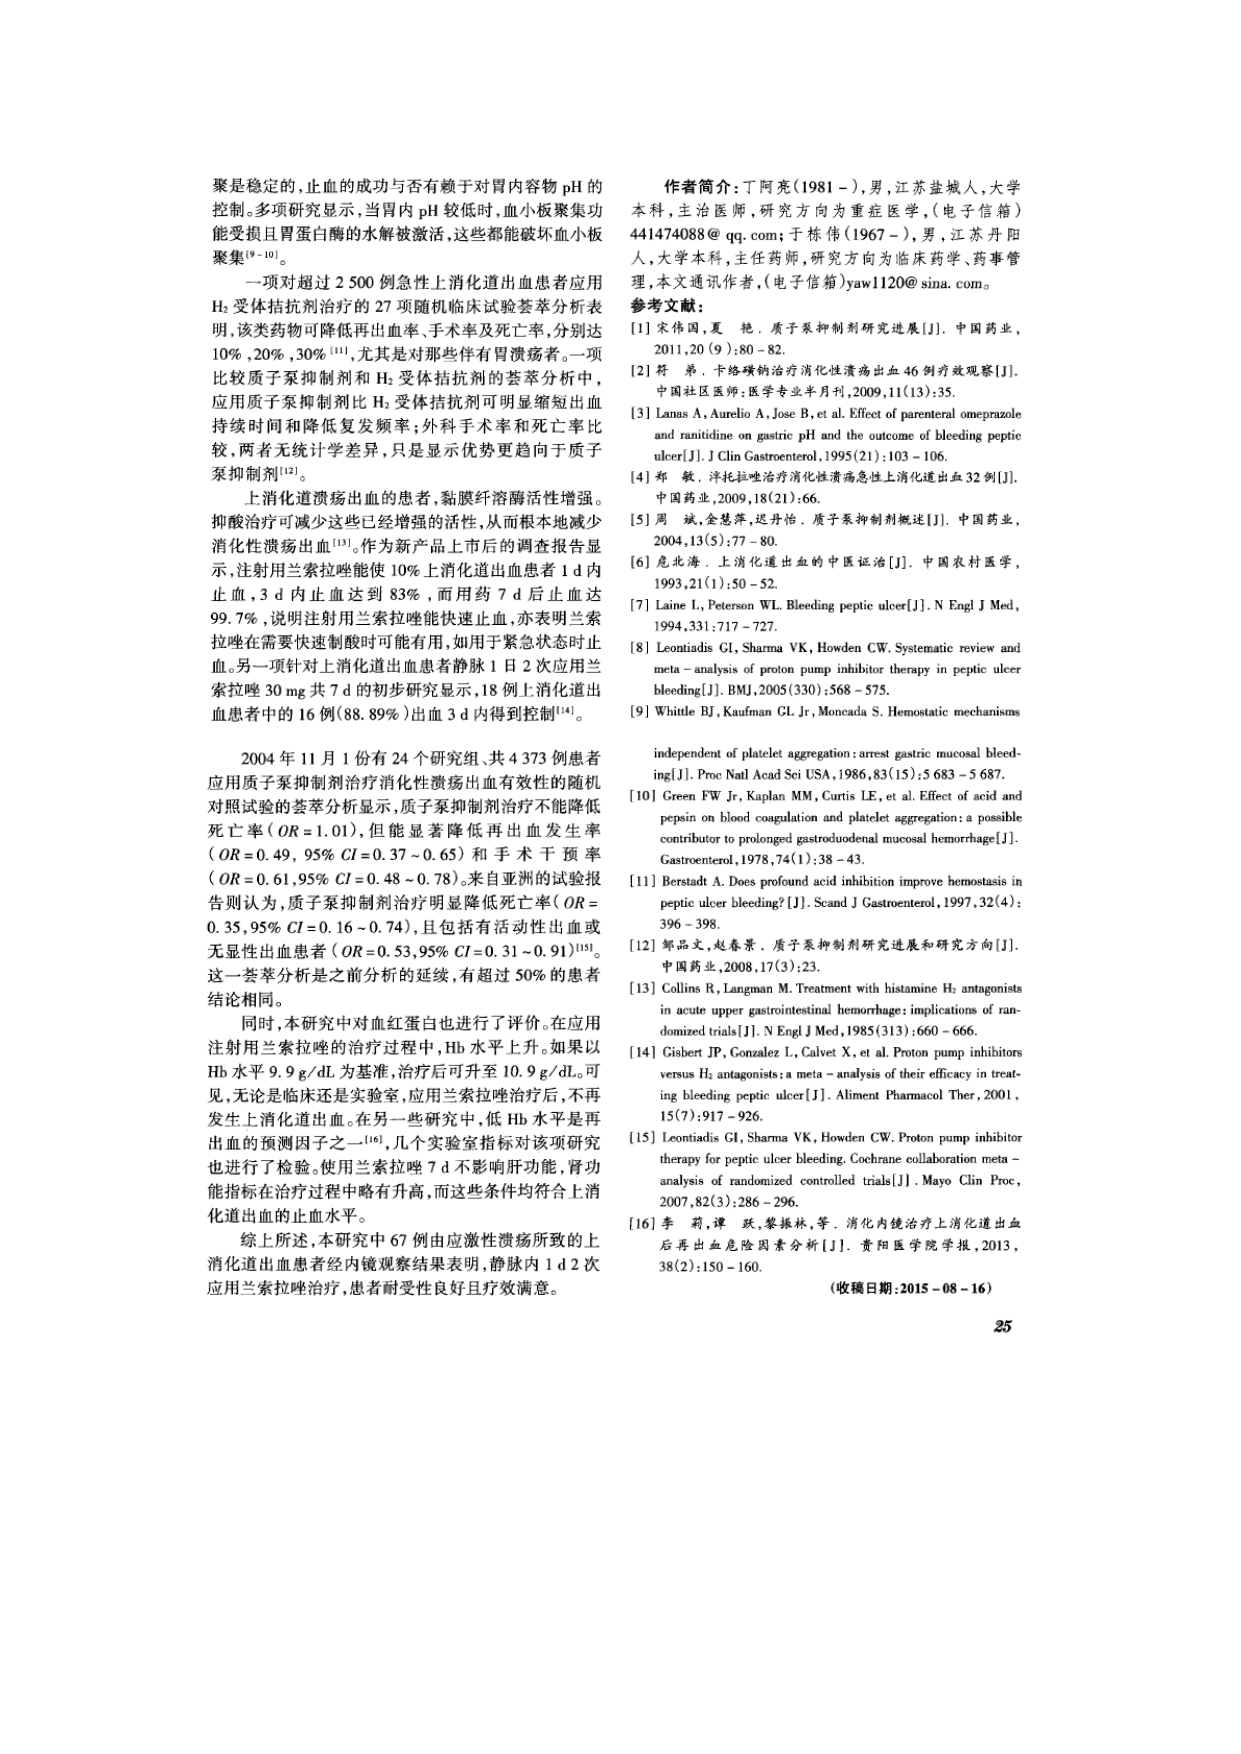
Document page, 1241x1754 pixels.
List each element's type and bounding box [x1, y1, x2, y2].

picture [187, 162, 1053, 727]
picture [187, 747, 1053, 1343]
